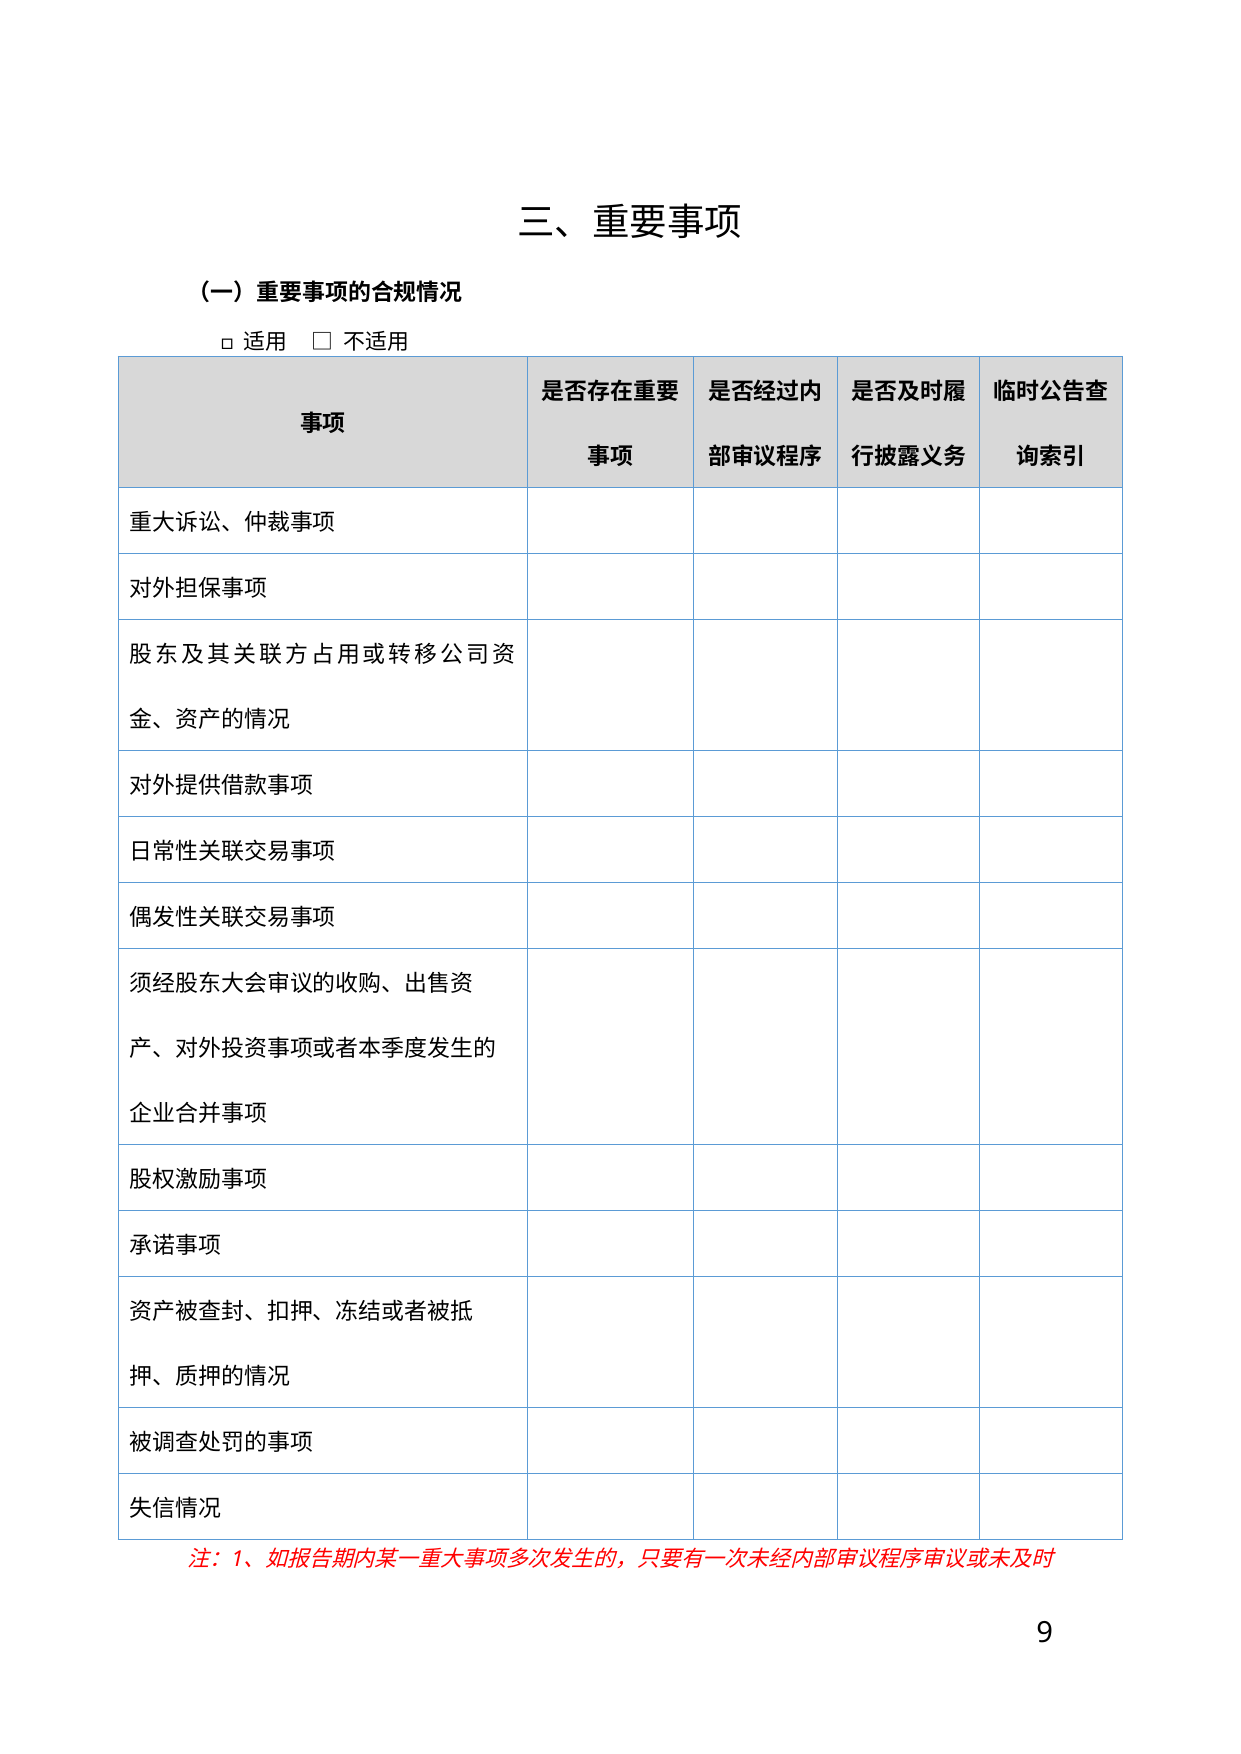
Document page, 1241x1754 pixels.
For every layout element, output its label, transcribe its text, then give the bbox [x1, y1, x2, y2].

text （一）重要事项的合规情况 [187, 258, 1053, 323]
table_cell 须经股东大会审议的收购、出售资产、对外投资事项或者本季度发生的企业合并事项 [119, 949, 527, 1144]
table_header 临时公告查询索引 [980, 357, 1122, 487]
table_cell [980, 620, 1122, 750]
table_cell [528, 883, 693, 948]
table_cell [528, 751, 693, 816]
table_cell [528, 1211, 693, 1276]
table_cell [838, 949, 979, 1144]
table_cell [838, 620, 979, 750]
table_cell [528, 488, 693, 553]
table_cell [980, 883, 1122, 948]
table_cell 资产被查封、扣押、冻结或者被抵押、质押的情况 [119, 1277, 527, 1407]
table_cell [694, 1408, 837, 1473]
table_cell [528, 1408, 693, 1473]
table_cell 股权激励事项 [119, 1145, 527, 1210]
title 三、重要事项 [187, 187, 1053, 252]
table_cell [980, 1474, 1122, 1539]
table_cell [528, 620, 693, 750]
table_cell [694, 620, 837, 750]
table_cell 重大诉讼、仲裁事项 [119, 488, 527, 553]
table_cell [838, 883, 979, 948]
table_cell [694, 949, 837, 1144]
table_cell [980, 949, 1122, 1144]
table_header 是否存在重要事项 [528, 357, 693, 487]
table_cell 日常性关联交易事项 [119, 817, 527, 882]
table_cell 承诺事项 [119, 1211, 527, 1276]
table_header 事项 [119, 357, 527, 487]
table_cell [980, 1145, 1122, 1210]
table_cell [694, 554, 837, 619]
table_cell 被调查处罚的事项 [119, 1408, 527, 1473]
table_cell [980, 488, 1122, 553]
table_cell 偶发性关联交易事项 [119, 883, 527, 948]
table_cell [694, 1211, 837, 1276]
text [187, 1540, 1053, 1573]
table_cell [980, 1408, 1122, 1473]
table_cell [980, 817, 1122, 882]
table_cell [838, 1277, 979, 1407]
table_cell [694, 817, 837, 882]
table_header 是否经过内部审议程序 [694, 357, 837, 487]
table_cell [694, 883, 837, 948]
table_cell 失信情况 [119, 1474, 527, 1539]
table_cell [694, 751, 837, 816]
table_cell 股东及其关联方占用或转移公司资金、资产的情况 [119, 620, 527, 750]
table_cell 对外提供借款事项 [119, 751, 527, 816]
table_cell [694, 1277, 837, 1407]
table_cell [528, 1145, 693, 1210]
table_cell [838, 1408, 979, 1473]
table_cell [838, 1211, 979, 1276]
text □ 适用 □ 不适用 [187, 323, 1053, 356]
table_cell [838, 554, 979, 619]
table_cell [528, 949, 693, 1144]
table_cell [980, 1211, 1122, 1276]
table_cell [694, 1474, 837, 1539]
table_cell [528, 817, 693, 882]
table_cell [838, 1145, 979, 1210]
table_cell [528, 554, 693, 619]
table_cell [838, 817, 979, 882]
table_cell [528, 1474, 693, 1539]
table_cell [980, 1277, 1122, 1407]
table_cell [980, 554, 1122, 619]
table_cell [838, 1474, 979, 1539]
table_header 是否及时履行披露义务 [838, 357, 979, 487]
table_cell [838, 488, 979, 553]
table_cell [838, 751, 979, 816]
table_cell [528, 1277, 693, 1407]
table_cell [694, 1145, 837, 1210]
table_cell [694, 488, 837, 553]
table_cell 对外担保事项 [119, 554, 527, 619]
table_cell [980, 751, 1122, 816]
